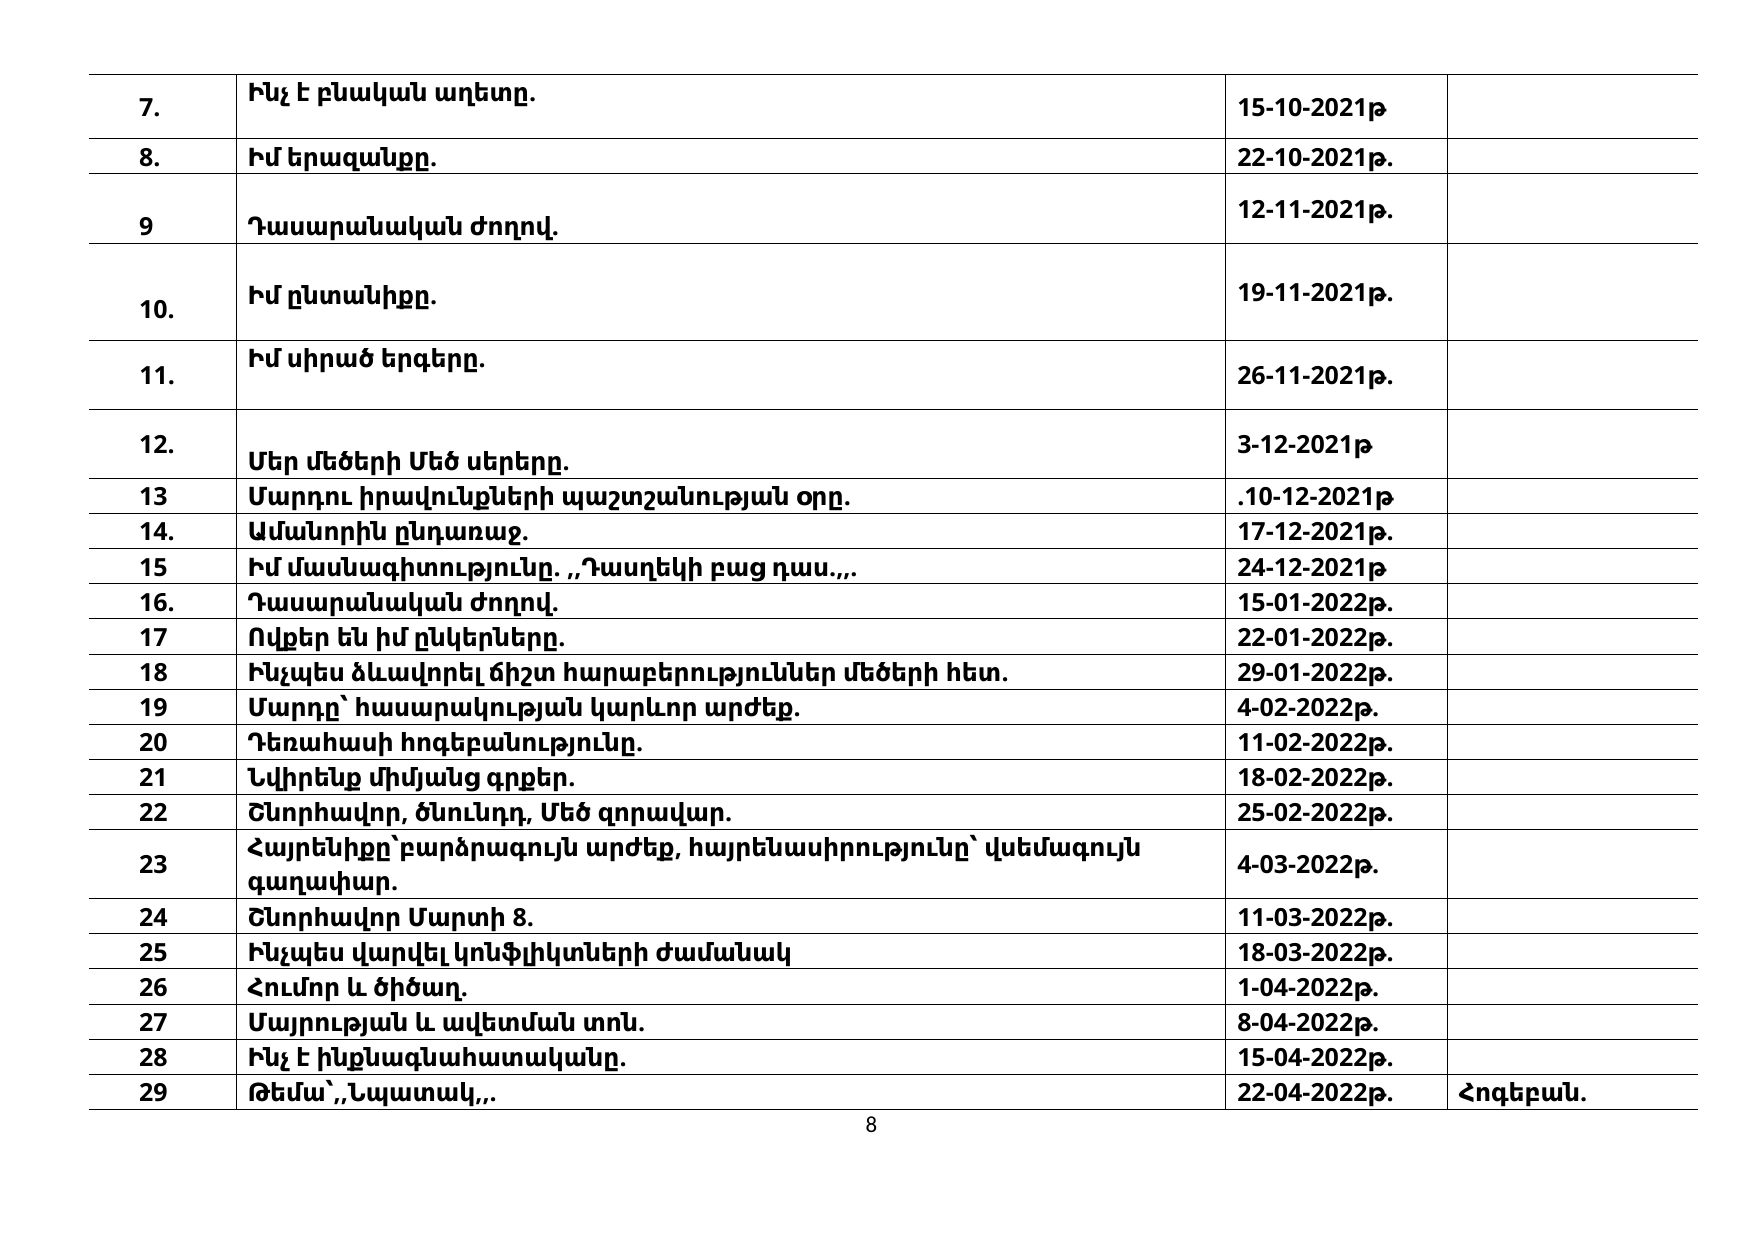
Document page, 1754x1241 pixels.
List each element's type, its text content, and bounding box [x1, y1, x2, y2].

table_cell 29 [89, 1075, 236, 1109]
table_cell [1448, 725, 1698, 759]
table_cell 12. [89, 410, 236, 478]
table_cell 12-11-2021թ. [1226, 174, 1447, 242]
table_cell 1-04-2022թ. [1226, 969, 1447, 1003]
table_cell Ինչ է ինքնագնահատականը. [237, 1040, 1225, 1074]
table_cell [1448, 549, 1698, 583]
table_cell 13 [89, 479, 236, 513]
table_cell 14. [89, 514, 236, 548]
table_cell Ինչպես ձևավորել ճիշտ հարաբերություններ մեծերի հետ. [237, 655, 1225, 688]
table_cell Շնորհավոր Մարտի 8. [237, 899, 1225, 933]
table_cell [1448, 341, 1698, 409]
table_cell 22-04-2022թ. [1226, 1075, 1447, 1109]
table_cell 15-10-2021թ [1226, 75, 1447, 138]
table_cell [1448, 244, 1698, 339]
table_cell 19-11-2021թ. [1226, 244, 1447, 339]
table_cell Թեմա՝,,Նպատակ,,. [237, 1075, 1225, 1109]
table_cell 18-03-2022թ. [1226, 934, 1447, 968]
table_cell Ովքեր են իմ ընկերները. [237, 619, 1225, 653]
table_cell [1448, 619, 1698, 653]
table_cell 25 [89, 934, 236, 968]
table_cell Դասարանական ժողով. [237, 584, 1225, 618]
table_cell 19 [89, 690, 236, 724]
table_cell [1448, 410, 1698, 478]
table_cell 20 [89, 725, 236, 759]
table_cell [1448, 655, 1698, 688]
table_cell 8. [89, 139, 236, 173]
table_cell 3-12-2021թ [1226, 410, 1447, 478]
table_cell 24 [89, 899, 236, 933]
table_cell Դեռահասի հոգեբանությունը. [237, 725, 1225, 759]
table_cell Նվիրենք միմյանց գրքեր. [237, 760, 1225, 794]
table_cell 17-12-2021թ. [1226, 514, 1447, 548]
table_cell [1448, 174, 1698, 242]
table_cell 11-03-2022թ. [1226, 899, 1447, 933]
table_cell [1448, 1040, 1698, 1074]
table_cell 24-12-2021թ [1226, 549, 1447, 583]
table_cell Ինչպես վարվել կոնֆլիկտների ժամանակ [237, 934, 1225, 968]
table_cell [1448, 690, 1698, 724]
table_cell [1448, 1005, 1698, 1038]
table_cell 7. [89, 75, 236, 138]
table_cell Շնորհավոր, ծնունդդ, Մեծ զորավար. [237, 795, 1225, 829]
table_cell 27 [89, 1005, 236, 1038]
table_cell [1448, 139, 1698, 173]
table_cell Իմ ընտանիքը. [237, 244, 1225, 339]
table_cell 17 [89, 619, 236, 653]
table_cell Մեր մեծերի Մեծ սերերը. [237, 410, 1225, 478]
table_cell [1448, 969, 1698, 1003]
table_cell 28 [89, 1040, 236, 1074]
table_cell Ինչ է բնական աղետը. [237, 75, 1225, 138]
table_cell [1448, 75, 1698, 138]
table_cell 26-11-2021թ. [1226, 341, 1447, 409]
table_cell Մարդու իրավունքների պաշտշանության օրը. [237, 479, 1225, 513]
table_cell Դասարանական ժողով. [237, 174, 1225, 242]
table_cell 15-01-2022թ. [1226, 584, 1447, 618]
table_cell Հայրենիքը՝բարձրագույն արժեք, հայրենասիրությունը՝ վսեմագույն գաղափար. [237, 830, 1225, 898]
table_cell 15-04-2022թ. [1226, 1040, 1447, 1074]
table_cell Իմ մասնագիտությունը. ,,Դասղեկի բաց դաս.,,. [237, 549, 1225, 583]
table_cell 11-02-2022թ. [1226, 725, 1447, 759]
table_cell 22-10-2021թ. [1226, 139, 1447, 173]
table_cell 18 [89, 655, 236, 688]
table_cell 9 [89, 174, 236, 242]
table_cell [1448, 479, 1698, 513]
table_cell 8-04-2022թ. [1226, 1005, 1447, 1038]
table_cell 10. [89, 244, 236, 339]
table_cell 16. [89, 584, 236, 618]
table_cell 25-02-2022թ. [1226, 795, 1447, 829]
table_cell [1448, 830, 1698, 898]
table_cell [1448, 584, 1698, 618]
table_cell [1448, 760, 1698, 794]
table_cell 23 [89, 830, 236, 898]
table_cell 15 [89, 549, 236, 583]
table_cell 11. [89, 341, 236, 409]
table_cell [1448, 934, 1698, 968]
table_cell Հոգեբան. [1448, 1075, 1698, 1109]
table_cell 22 [89, 795, 236, 829]
table_cell 21 [89, 760, 236, 794]
table_cell [1448, 899, 1698, 933]
table_cell .10-12-2021թ [1226, 479, 1447, 513]
table_cell 29-01-2022թ. [1226, 655, 1447, 688]
table_cell 26 [89, 969, 236, 1003]
table_cell Մայրության և ավետման տոն. [237, 1005, 1225, 1038]
table_cell 4-02-2022թ. [1226, 690, 1447, 724]
table_cell 18-02-2022թ. [1226, 760, 1447, 794]
table_cell Ամանորին ընդառաջ. [237, 514, 1225, 548]
table_cell [1448, 514, 1698, 548]
table_cell 4-03-2022թ. [1226, 830, 1447, 898]
table_cell Իմ սիրած երգերը. [237, 341, 1225, 409]
table_cell 22-01-2022թ. [1226, 619, 1447, 653]
table_cell [1448, 795, 1698, 829]
table_cell Հումոր և ծիծաղ. [237, 969, 1225, 1003]
table_cell Իմ երազանքը. [237, 139, 1225, 173]
table_cell Մարդը՝ հասարակության կարևոր արժեք. [237, 690, 1225, 724]
